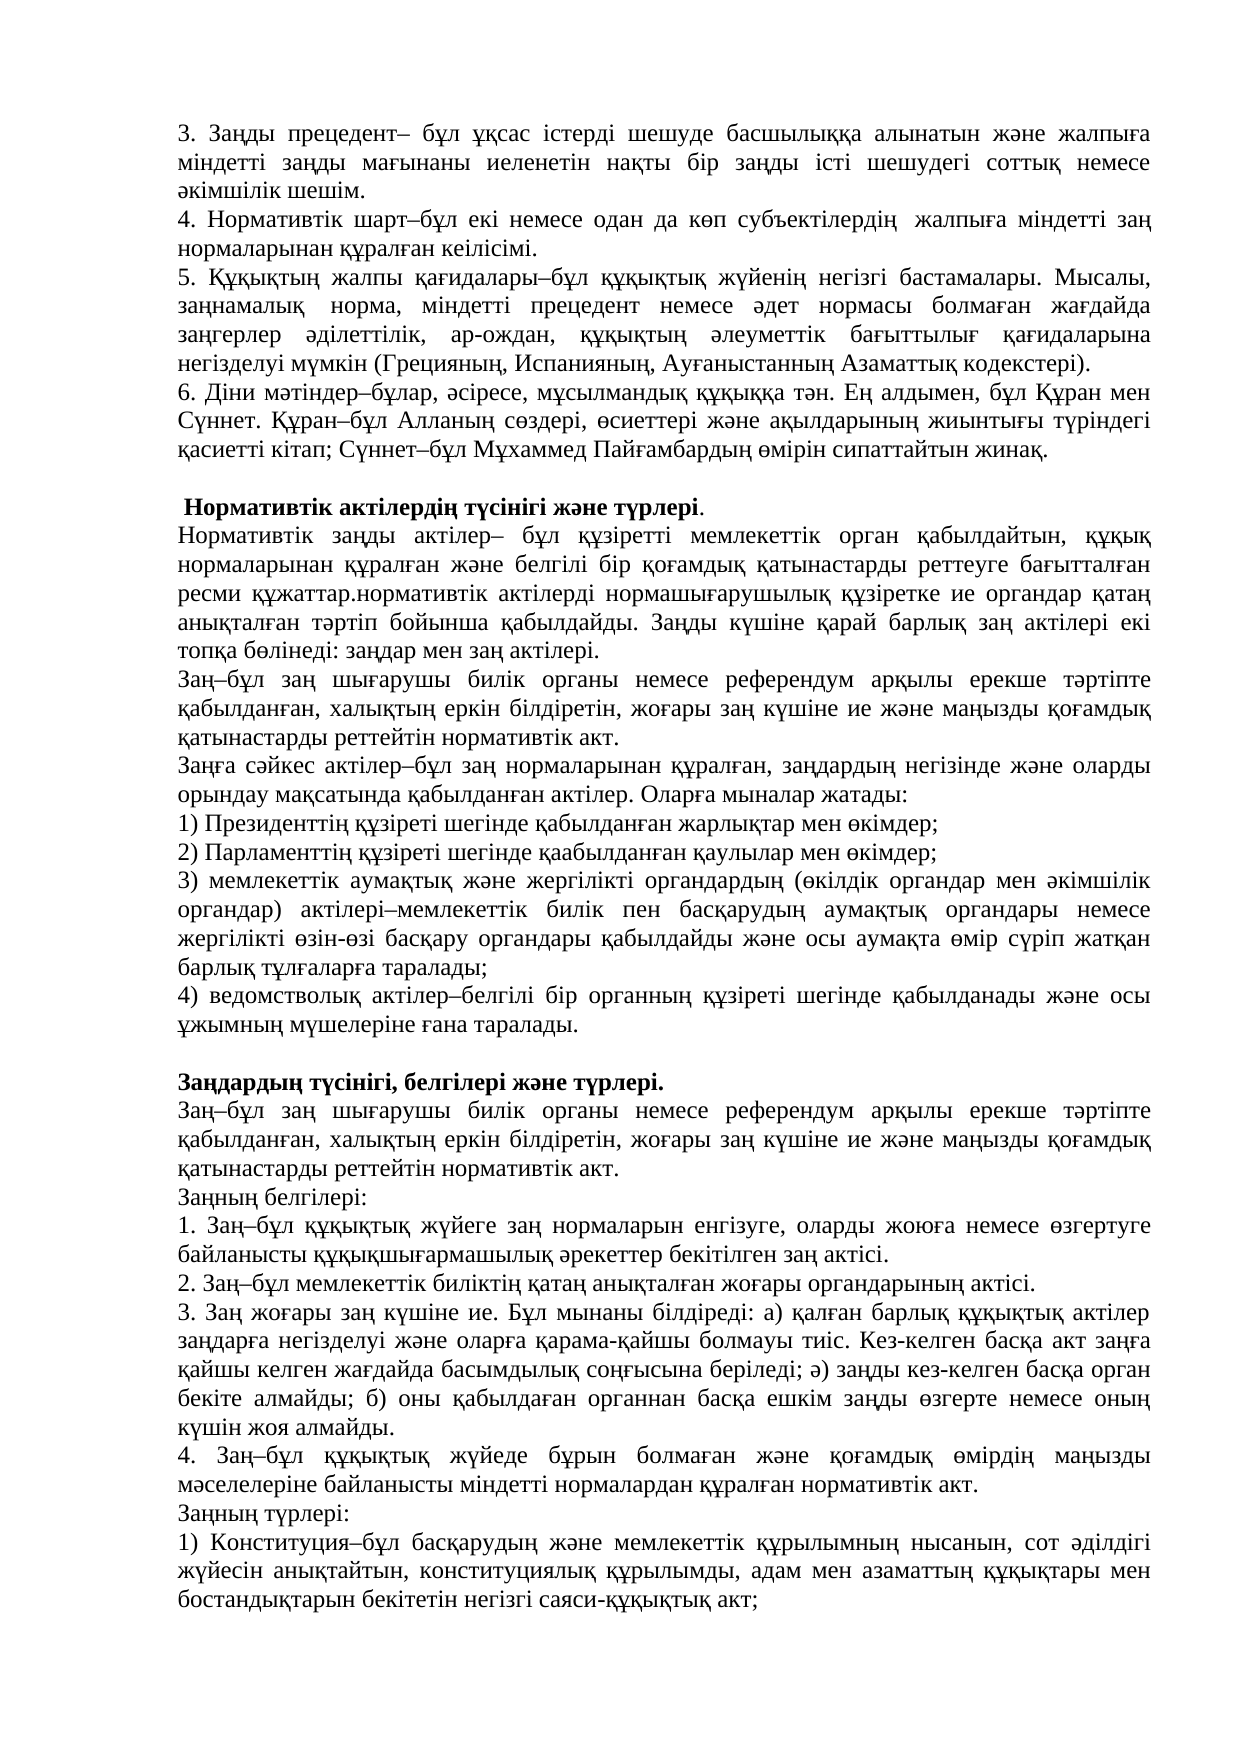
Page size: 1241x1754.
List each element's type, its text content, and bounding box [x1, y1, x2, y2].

text Заң–бұл заң шығарушы билік органы немесе референдум арқылы ерекше тәртіпте қабылданған, халықтың еркін білдіретін, жоғары заң күшіне ие және маңызды қоғамдық қатынастарды реттейтін нормативтік акт. [177, 1096, 1152, 1182]
text Заңға сәйкес актілер–бұл заң нормаларынан құралған, заңдардың негізінде және оларды орындау мақсатында қабылданған актілер. Оларға мыналар жатады: [177, 751, 1152, 808]
text 1) Конституция–бұл басқарудың және мемлекеттік құрылымның нысанын, сот әділдігі жүйесін анықтайтын, конституциялық құрылымды, адам мен азаматтың құқықтары мен бостандықтарын бекітетін негізгі саяси-құқықтық акт; [177, 1527, 1152, 1613]
text 4) ведомстволық актілер–белгілі бір органның құзіреті шегінде қабылданады және осы ұжымның мүшелеріне ғана таралады. [177, 981, 1152, 1038]
text 1) Президенттің құзіреті шегінде қабылданған жарлықтар мен өкімдер; [177, 808, 1152, 837]
text 1. Заң–бұл құқықтық жүйеге заң нормаларын енгізуге, оларды жоюға немесе өзгертуге байланысты құқықшығармашылық әрекеттер бекітілген заң актісі. [177, 1211, 1152, 1268]
text Заң–бұл заң шығарушы билік органы немесе референдум арқылы ерекше тәртіпте қабылданған, халықтың еркін білдіретін, жоғары заң күшіне ие және маңызды қоғамдық қатынастарды реттейтін нормативтік акт. [177, 664, 1152, 751]
text 2. Заң–бұл мемлекеттік биліктің қатаң анықталған жоғары органдарының актісі. [177, 1268, 1152, 1297]
text 2) Парламенттің құзіреті шегінде қаабылданған қаулылар мен өкімдер; [177, 837, 1152, 866]
text Заңның белгілері: [177, 1182, 1152, 1211]
text 3. Заң жоғары заң күшіне ие. Бұл мынаны білдіреді: а) қалған барлық құқықтық актілер заңдарға негізделуі және оларға қарама-қайшы болмауы тиіс. Кез-келген басқа акт заңға қайшы келген жағдайда басымдылық соңғысына беріледі; ә) заңды кез-келген басқа орган бекіте алмайды; б) оны қабылдаған органнан басқа ешкім заңды өзгерте немесе оның күшін жоя алмайды. [177, 1297, 1152, 1441]
text Заңдардың түсінігі, белгілері және түрлері. [177, 1067, 1152, 1096]
text 5. Құқықтың жалпы қағидалары–бұл құқықтық жүйенің негізгі бастамалары. Мысалы, заңнамалық норма, міндетті прецедент немесе әдет нормасы болмаған жағдайда заңгерлер әділеттілік, ар-ождан, құқықтың әлеуметтік бағыттылығ қағидаларына негізделуі мүмкін (Грецияның, Испанияның, Ауғаныстанның Азаматтық кодекстері). [177, 262, 1152, 377]
text Заңның түрлері: [177, 1498, 1152, 1527]
text 3. Заңды прецедент– бұл ұқсас істерді шешуде басшылыққа алынатын және жалпыға міндетті заңды мағынаны иеленетін нақты бір заңды істі шешудегі соттық немесе әкімшілік шешім. [177, 118, 1152, 204]
text Нормативтік актілердің түсінігі және түрлері. [177, 492, 1152, 521]
text 6. Діни мәтіндер–бұлар, әсіресе, мұсылмандық құқыққа тән. Ең алдымен, бұл Құран мен Сүннет. Құран–бұл Алланың сөздері, өсиеттері және ақылдарының жиынтығы түріндегі қасиетті кітап; Сүннет–бұл Мұхаммед Пайғамбардың өмірін сипаттайтын жинақ. [177, 377, 1152, 463]
text 4. Заң–бұл құқықтық жүйеде бұрын болмаған және қоғамдық өмірдің маңызды мәселелеріне байланысты міндетті нормалардан құралған нормативтік акт. [177, 1441, 1152, 1498]
text 3) мемлекеттік аумақтық және жергілікті органдардың (өкілдік органдар мен әкімшілік органдар) актілері–мемлекеттік билік пен басқарудың аумақтық органдары немесе жергілікті өзін-өзі басқару органдары қабылдайды және осы аумақта өмір сүріп жатқан барлық тұлғаларға таралады; [177, 866, 1152, 981]
text Нормативтік заңды актілер– бұл құзіретті мемлекеттік орган қабылдайтын, құқық нормаларынан құралған және белгілі бір қоғамдық қатынастарды реттеуге бағытталған ресми құжаттар.нормативтік актілерді нормашығарушылық құзіретке ие органдар қатаң анықталған тәртіп бойынша қабылдайды. Заңды күшіне қарай барлық заң актілері екі топқа бөлінеді: заңдар мен заң актілері. [177, 521, 1152, 664]
text 4. Нормативтік шарт–бұл екі немесе одан да көп субъектілердің жалпыға міндетті заң нормаларынан құралған кеілісімі. [177, 204, 1152, 262]
